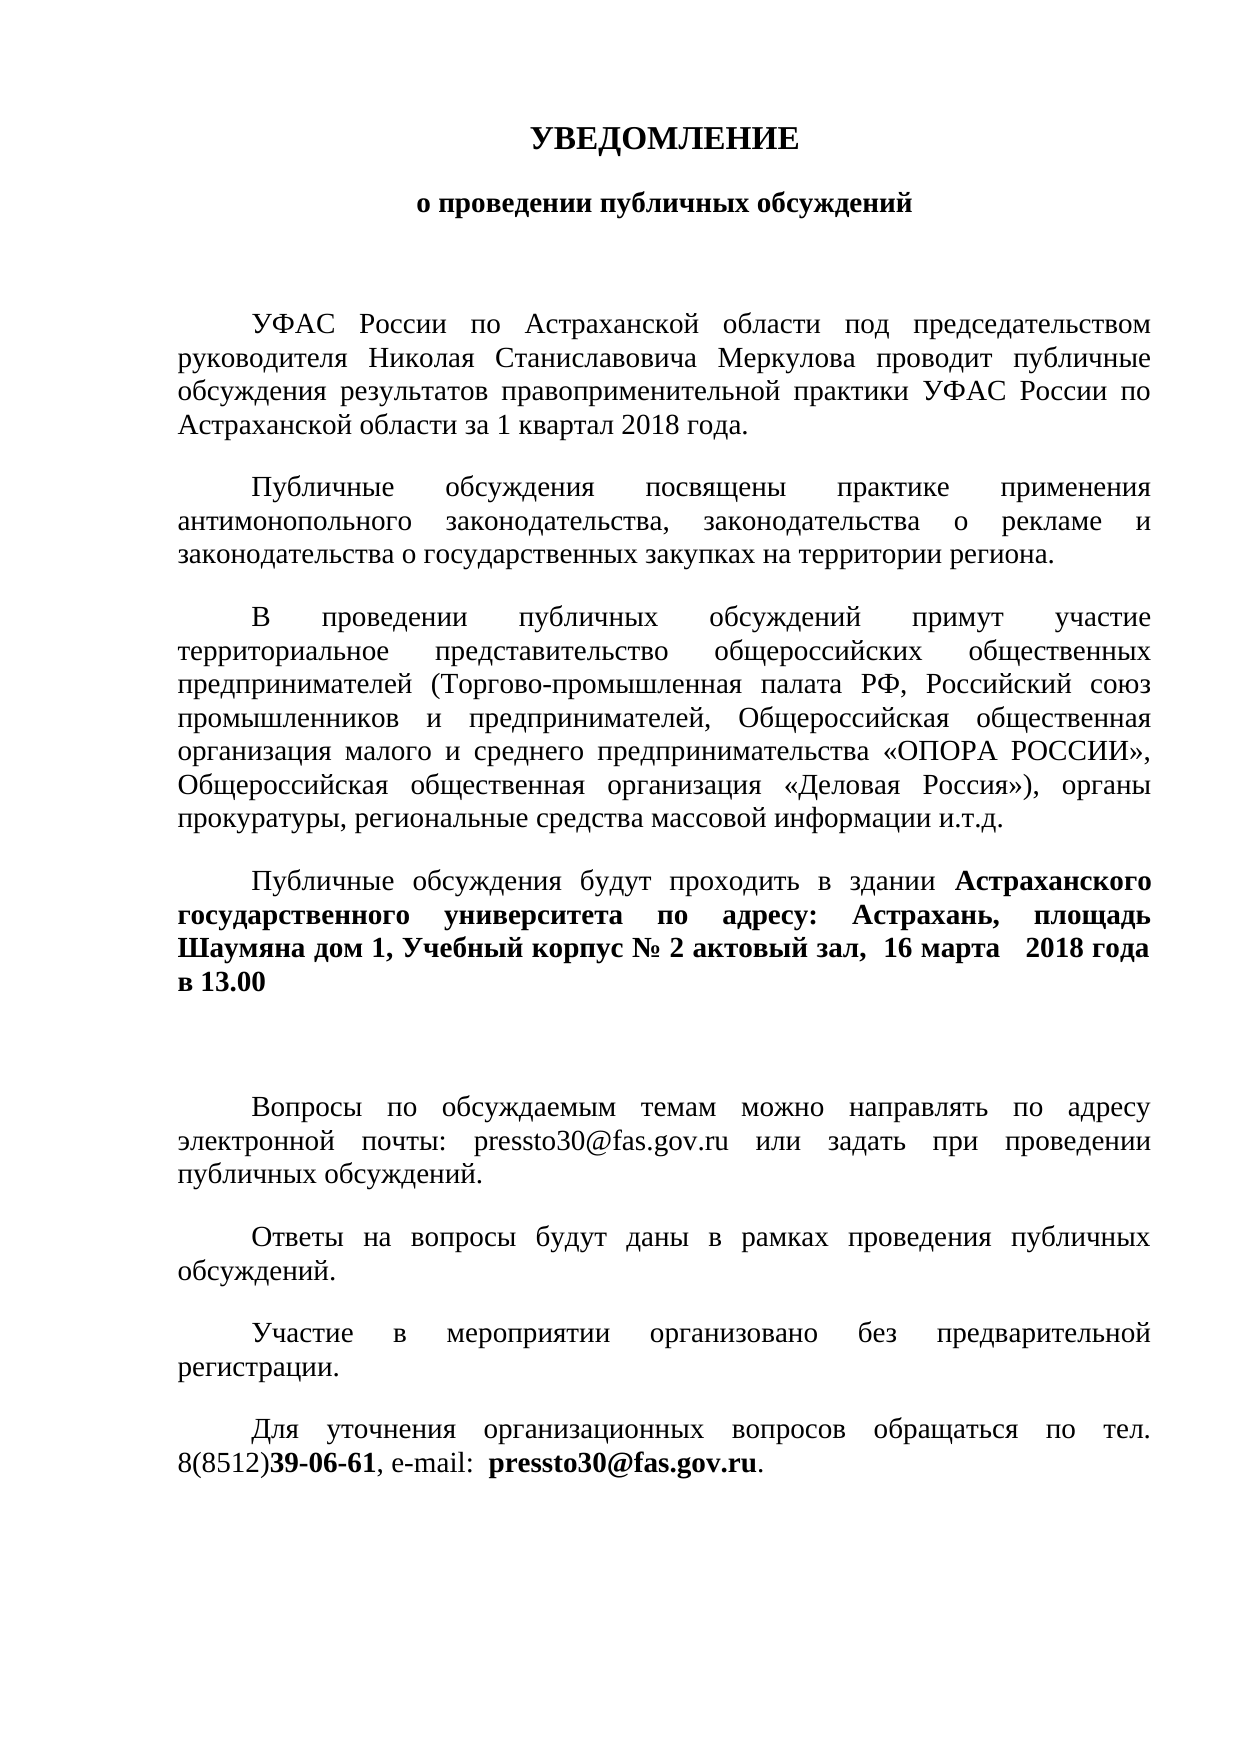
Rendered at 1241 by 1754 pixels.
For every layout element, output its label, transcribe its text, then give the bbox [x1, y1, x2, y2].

text УФАС России по Астраханской области под председательством руководителя Николая Станиславовича Меркулова проводит публичные обсуждения результатов правоприменительной практики УФАС России по Астраханской области за 1 квартал 2018 года. [177, 306, 1152, 440]
text Участие в мероприятии организовано без предварительной регистрации. [177, 1315, 1152, 1382]
text Ответы на вопросы будут даны в рамках проведения публичных обсуждений. [177, 1219, 1152, 1286]
text Публичные обсуждения будут проходить в здании Астраханского государственного университета по адресу: Астрахань, площадь Шаумяна дом 1, Учебный корпус № 2 актовый зал, 16 марта 2018 года в 13.00 [177, 863, 1152, 997]
text о проведении публичных обсуждений [177, 186, 1152, 219]
text Вопросы по обсуждаемым темам можно направлять по адресу электронной почты: pressto30@fas.gov.ru или задать при проведении публичных обсуждений. [177, 1089, 1152, 1190]
text УВЕДОМЛЕНИЕ [177, 118, 1152, 156]
text В проведении публичных обсуждений примут участие территориальное представительство общероссийских общественных предпринимателей (Торгово-промышленная палата РФ, Российский союз промышленников и предпринимателей, Общероссийская общественная организация малого и среднего предпринимательства «ОПОРА РОССИИ», Общероссийская общественная организация «Деловая Россия»), органы прокуратуры, региональные средства массовой информации и.т.д. [177, 599, 1152, 834]
text Для уточнения организационных вопросов обращаться по тел. 8(8512)39-06-61, е-mail: pressto30@fas.gov.ru. [177, 1412, 1152, 1479]
text Публичные обсуждения посвящены практике применения антимонопольного законодательства, законодательства о рекламе и законодательства о государственных закупках на территории региона. [177, 469, 1152, 570]
